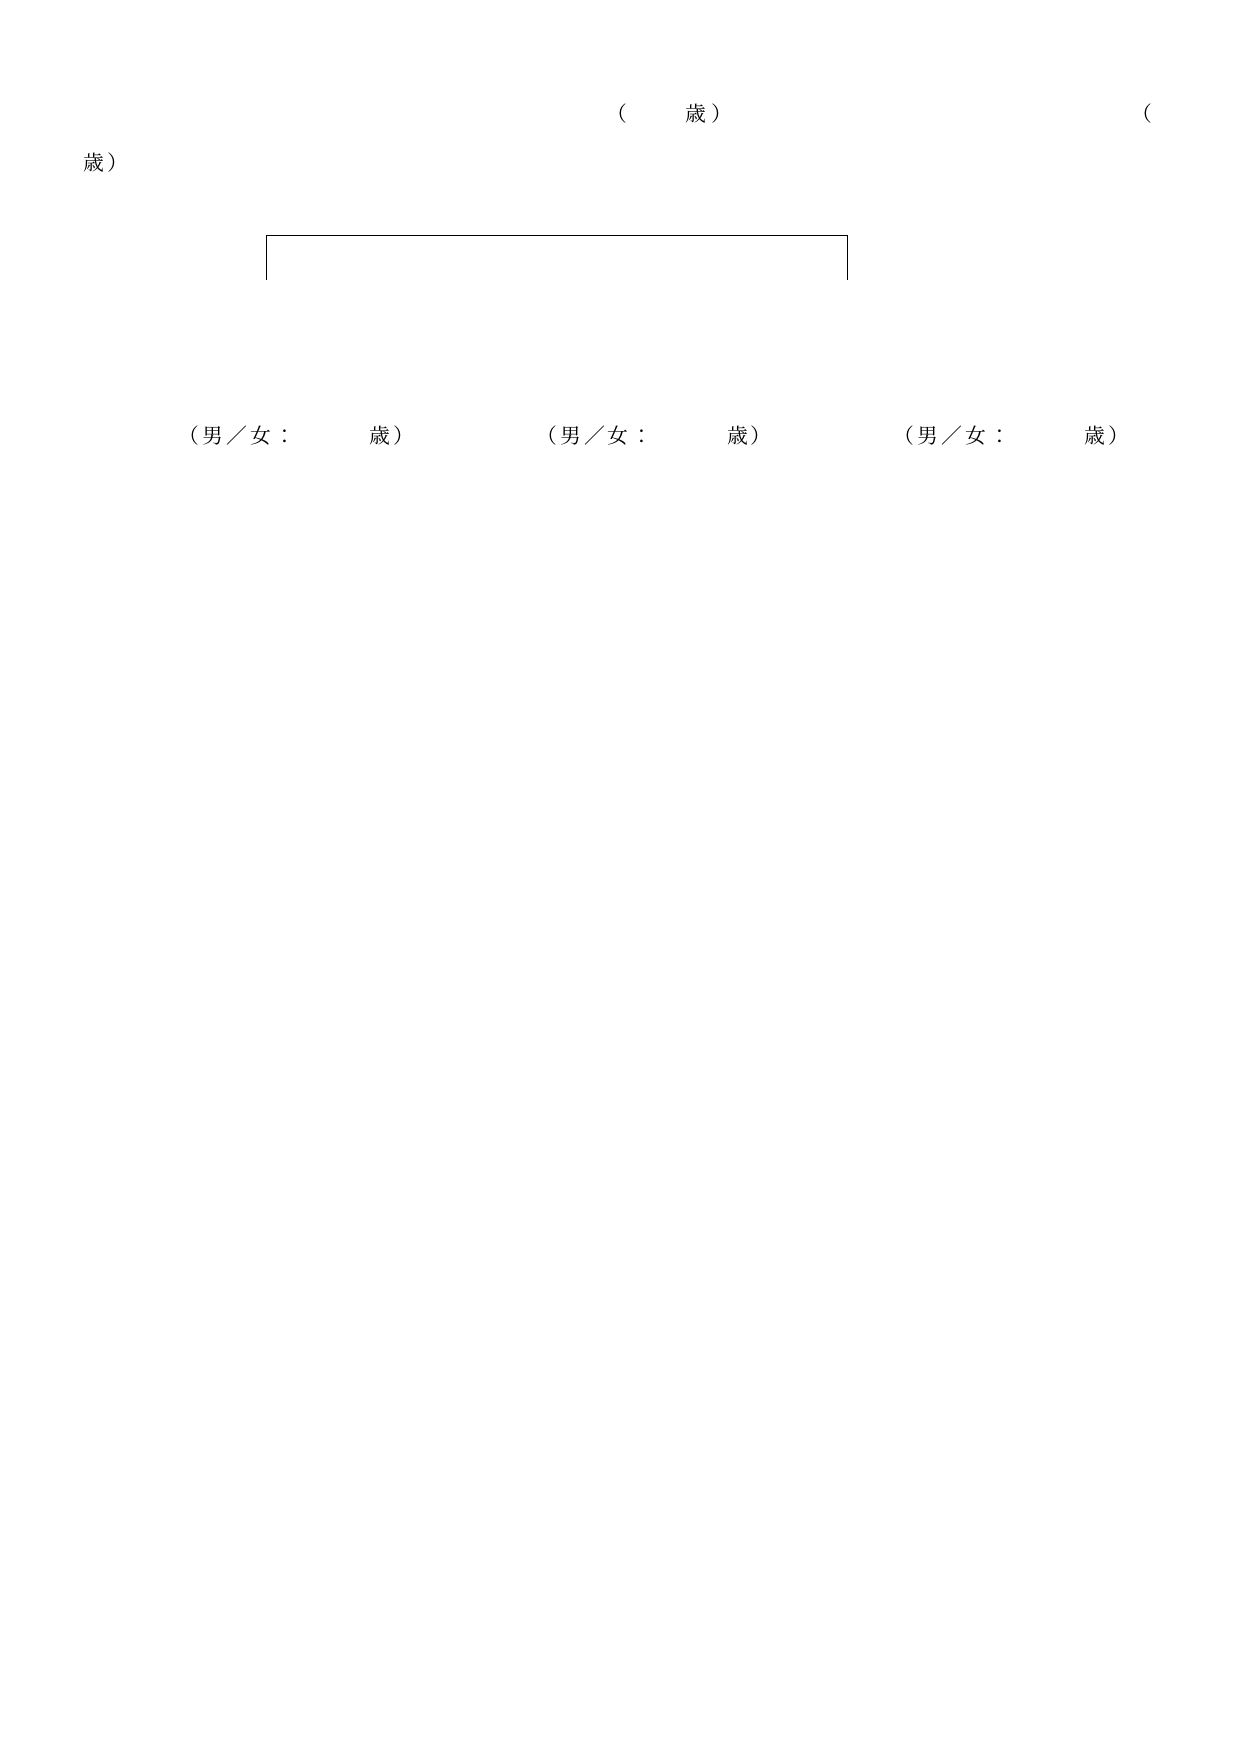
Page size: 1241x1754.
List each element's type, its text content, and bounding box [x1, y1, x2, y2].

text （ 歳） （ 歳） [83, 76, 1157, 179]
text （男／女： 歳） （男／女： 歳） （男／女： 歳） [83, 417, 1157, 451]
